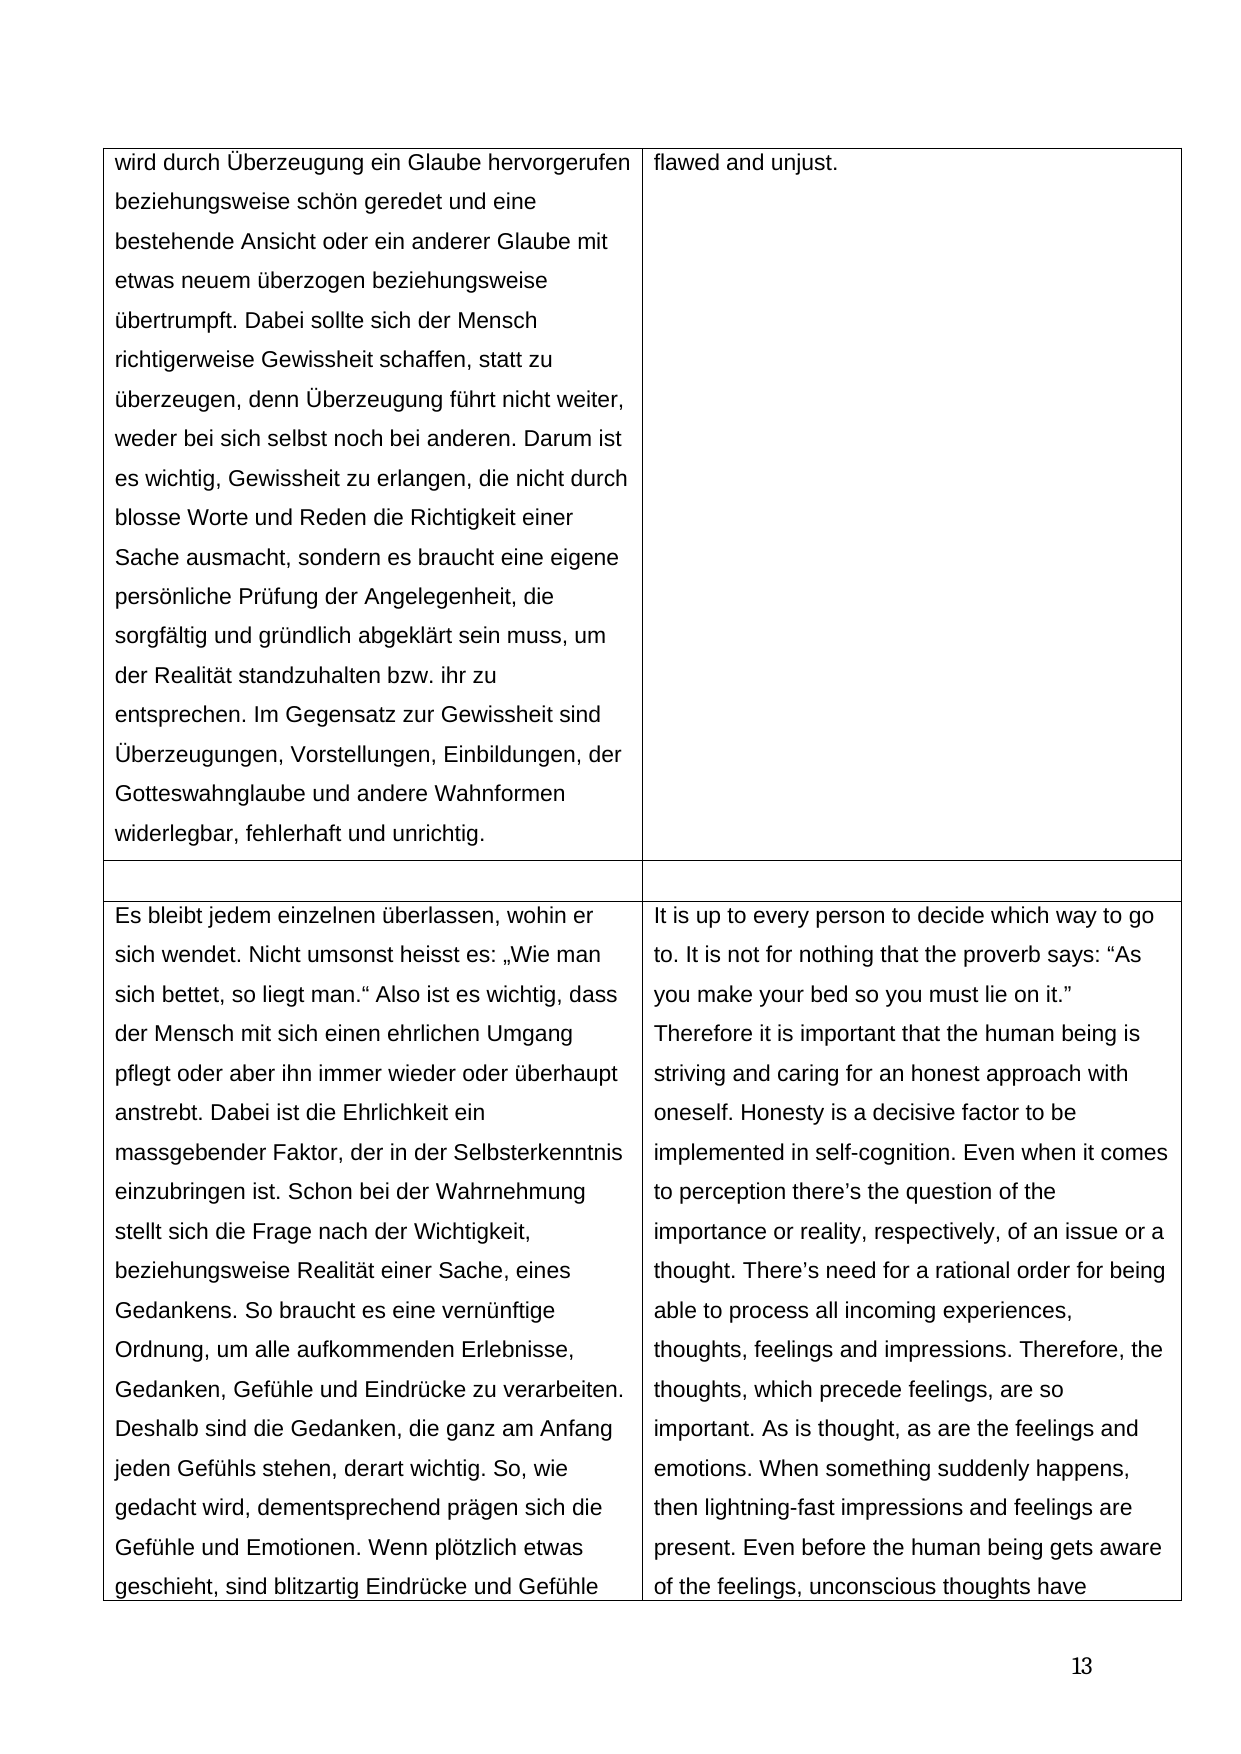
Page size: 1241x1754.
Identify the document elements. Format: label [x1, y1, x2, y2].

table_cell [104, 902, 642, 1599]
table_cell [643, 902, 1181, 1599]
table_cell [104, 149, 642, 860]
table_cell [643, 861, 1181, 901]
table_cell [104, 861, 642, 901]
table_cell [643, 149, 1181, 860]
